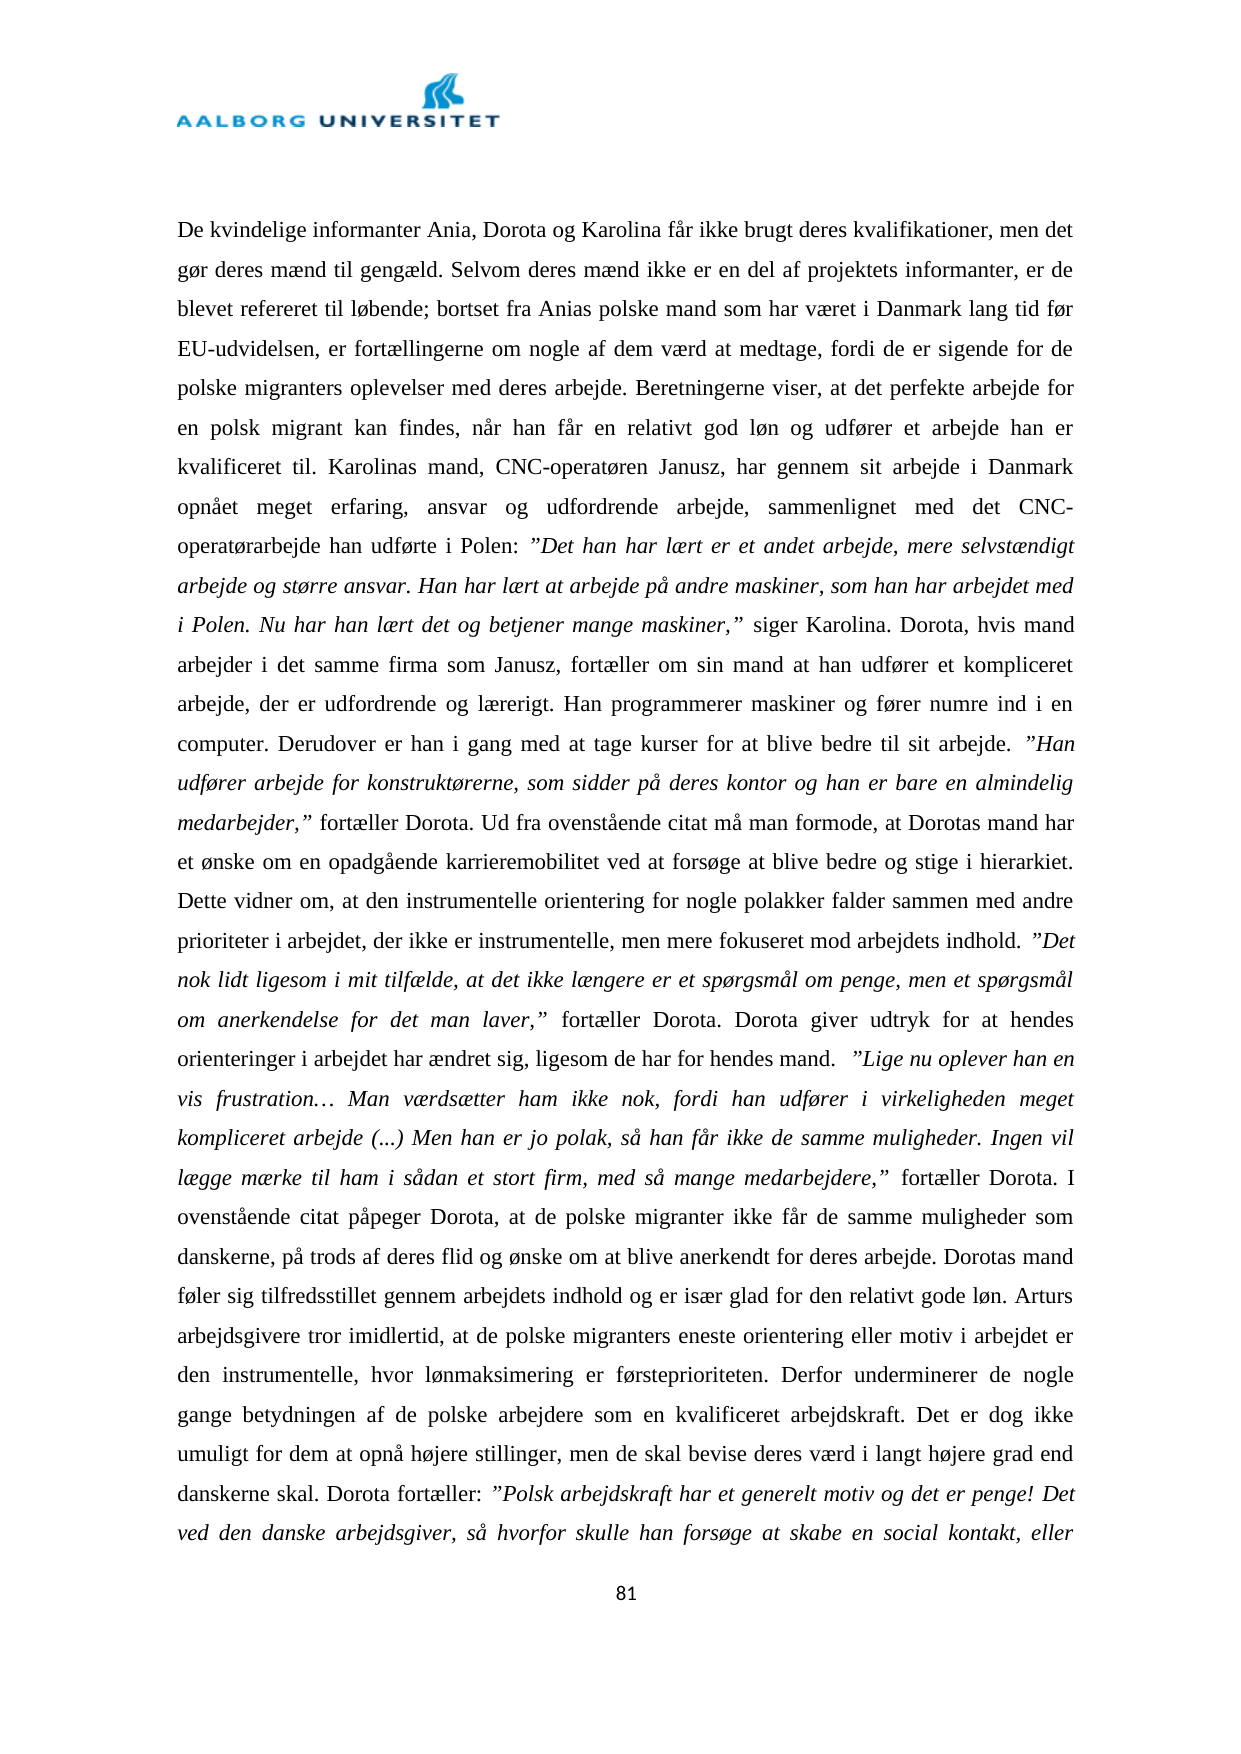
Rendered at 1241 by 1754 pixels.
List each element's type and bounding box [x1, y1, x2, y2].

text [177, 216, 1075, 1546]
picture [177, 73, 500, 127]
